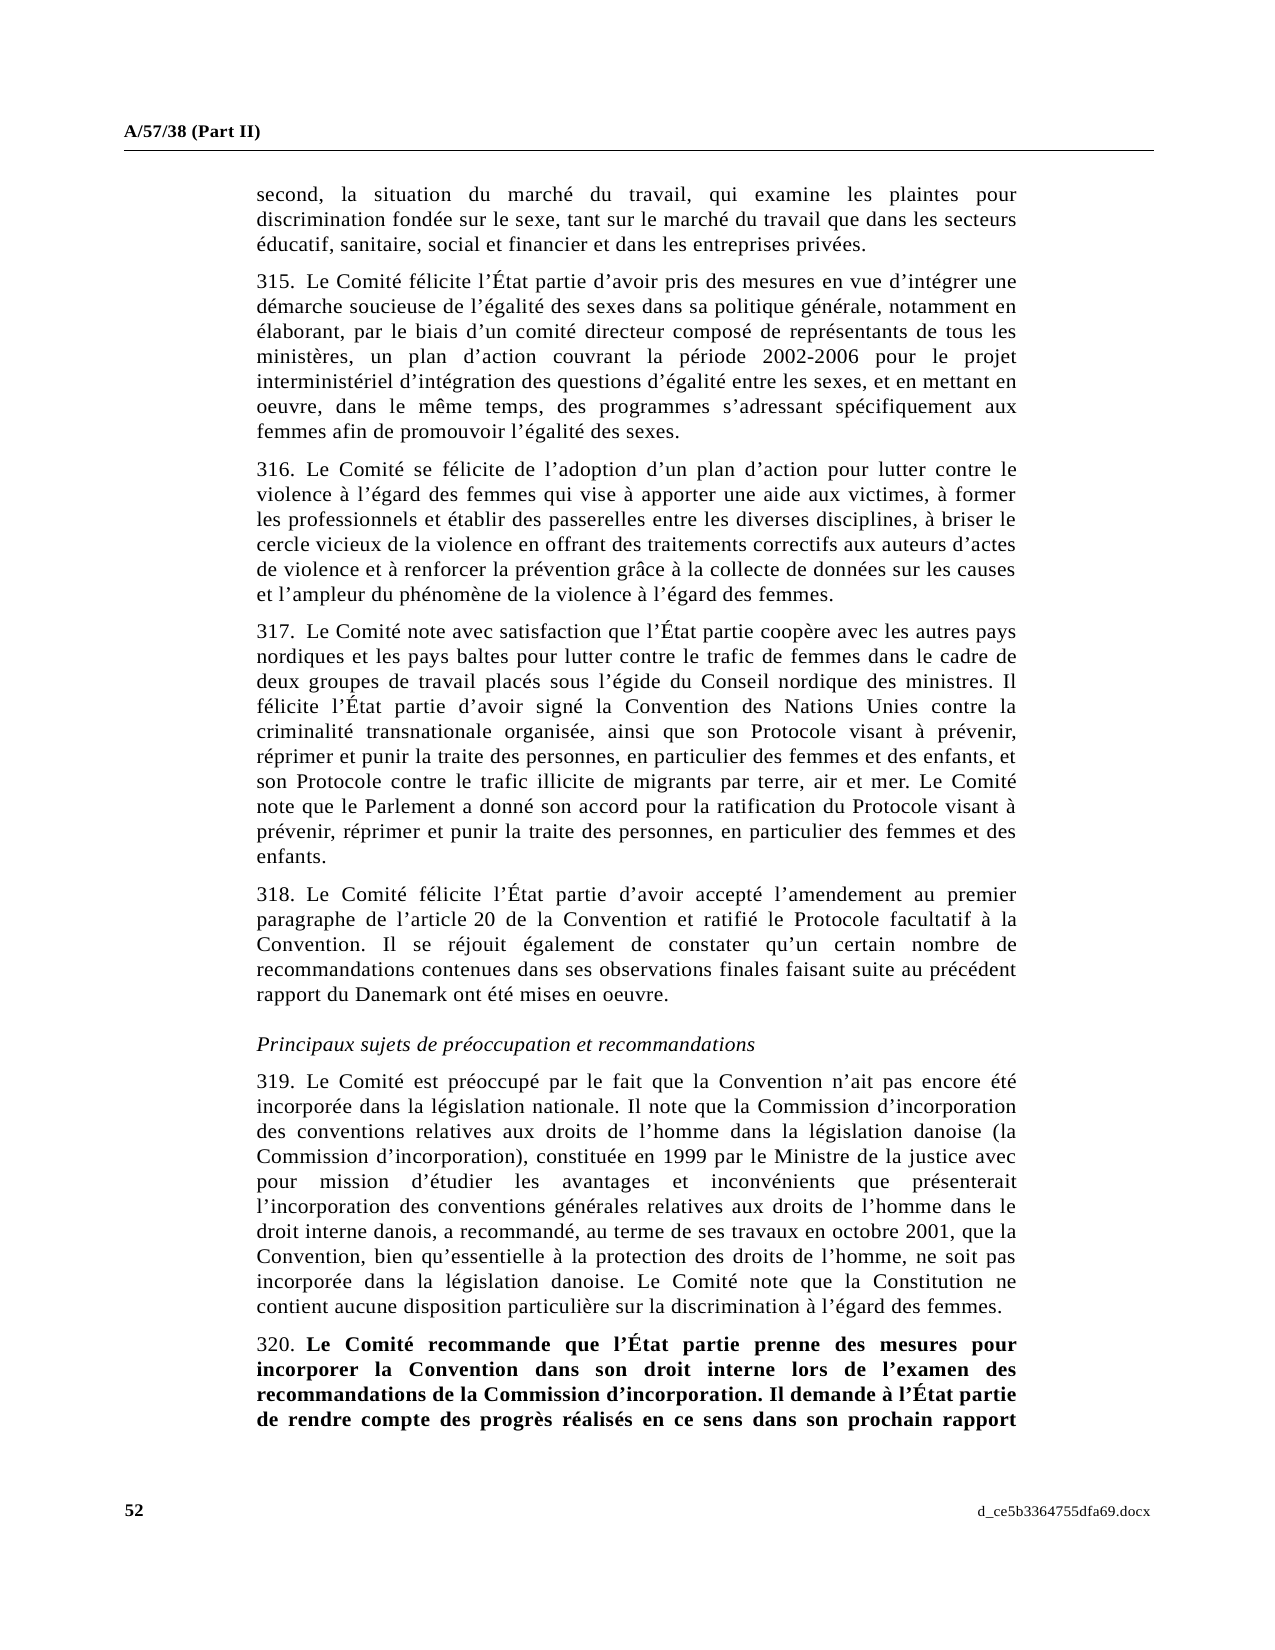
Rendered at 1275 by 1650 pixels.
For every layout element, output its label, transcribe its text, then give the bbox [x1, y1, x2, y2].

list Le Comité est préoccupé par le fait que la Convention n’ait pas encore été incorporée dans la législation nationale. Il note que la Commission d’incorporation des conventions relatives aux droits de l’homme dans la législation danoise (la Commission d’incorporation), constituée en 1999 par le Ministre de la justice avec pour mission d’étudier les avantages et inconvénients que présenterait l’incorporation des conventions générales relatives aux droits de l’homme dans le droit interne danois, a recommandé, au terme de ses travaux en octobre 2001, que la Convention, bien qu’essentielle à la protection des droits de l’homme, ne soit pas incorporée dans la législation danoise. Le Comité note que la Constitution ne contient aucune disposition particulière sur la discrimination à l’égard des femmes. [256, 1069, 1018, 1319]
list Le Comité félicite l’État partie d’avoir accepté l’amendement au premier paragraphe de l’article 20 de la Convention et ratifié le Protocole facultatif à la Convention. Il se réjouit également de constater qu’un certain nombre de recommandations contenues dans ses observations finales faisant suite au précédent rapport du Danemark ont été mises en oeuvre. [256, 881, 1018, 1006]
list Le Comité se félicite de l’adoption d’un plan d’action pour lutter contre le violence à l’égard des femmes qui vise à apporter une aide aux victimes, à former les professionnels et établir des passerelles entre les diverses disciplines, à briser le cercle vicieux de la violence en offrant des traitements correctifs aux auteurs d’actes de violence et à renforcer la prévention grâce à la collecte de données sur les causes et l’ampleur du phénomène de la violence à l’égard des femmes. [256, 456, 1018, 606]
list Le Comité félicite l’État partie d’avoir pris des mesures en vue d’intégrer une démarche soucieuse de l’égalité des sexes dans sa politique générale, notamment en élaborant, par le biais d’un comité directeur composé de représentants de tous les ministères, un plan d’action couvrant la période 2002-2006 pour le projet interministériel d’intégration des questions d’égalité entre les sexes, et en mettant en oeuvre, dans le même temps, des programmes s’adressant spécifiquement aux femmes afin de promouvoir l’égalité des sexes. [256, 269, 1018, 444]
list Le Comité note avec satisfaction que l’État partie coopère avec les autres pays nordiques et les pays baltes pour lutter contre le trafic de femmes dans le cadre de deux groupes de travail placés sous l’égide du Conseil nordique des ministres. Il félicite l’État partie d’avoir signé la Convention des Nations Unies contre la criminalité transnationale organisée, ainsi que son Protocole visant à prévenir, réprimer et punir la traite des personnes, en particulier des femmes et des enfants, et son Protocole contre le trafic illicite de migrants par terre, air et mer. Le Comité note que le Parlement a donné son accord pour la ratification du Protocole visant à prévenir, réprimer et punir la traite des personnes, en particulier des femmes et des enfants. [256, 619, 1018, 869]
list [256, 181, 1018, 256]
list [256, 1331, 1018, 1431]
text Principaux sujets de préoccupation et recommandations [124, 1031, 1019, 1056]
